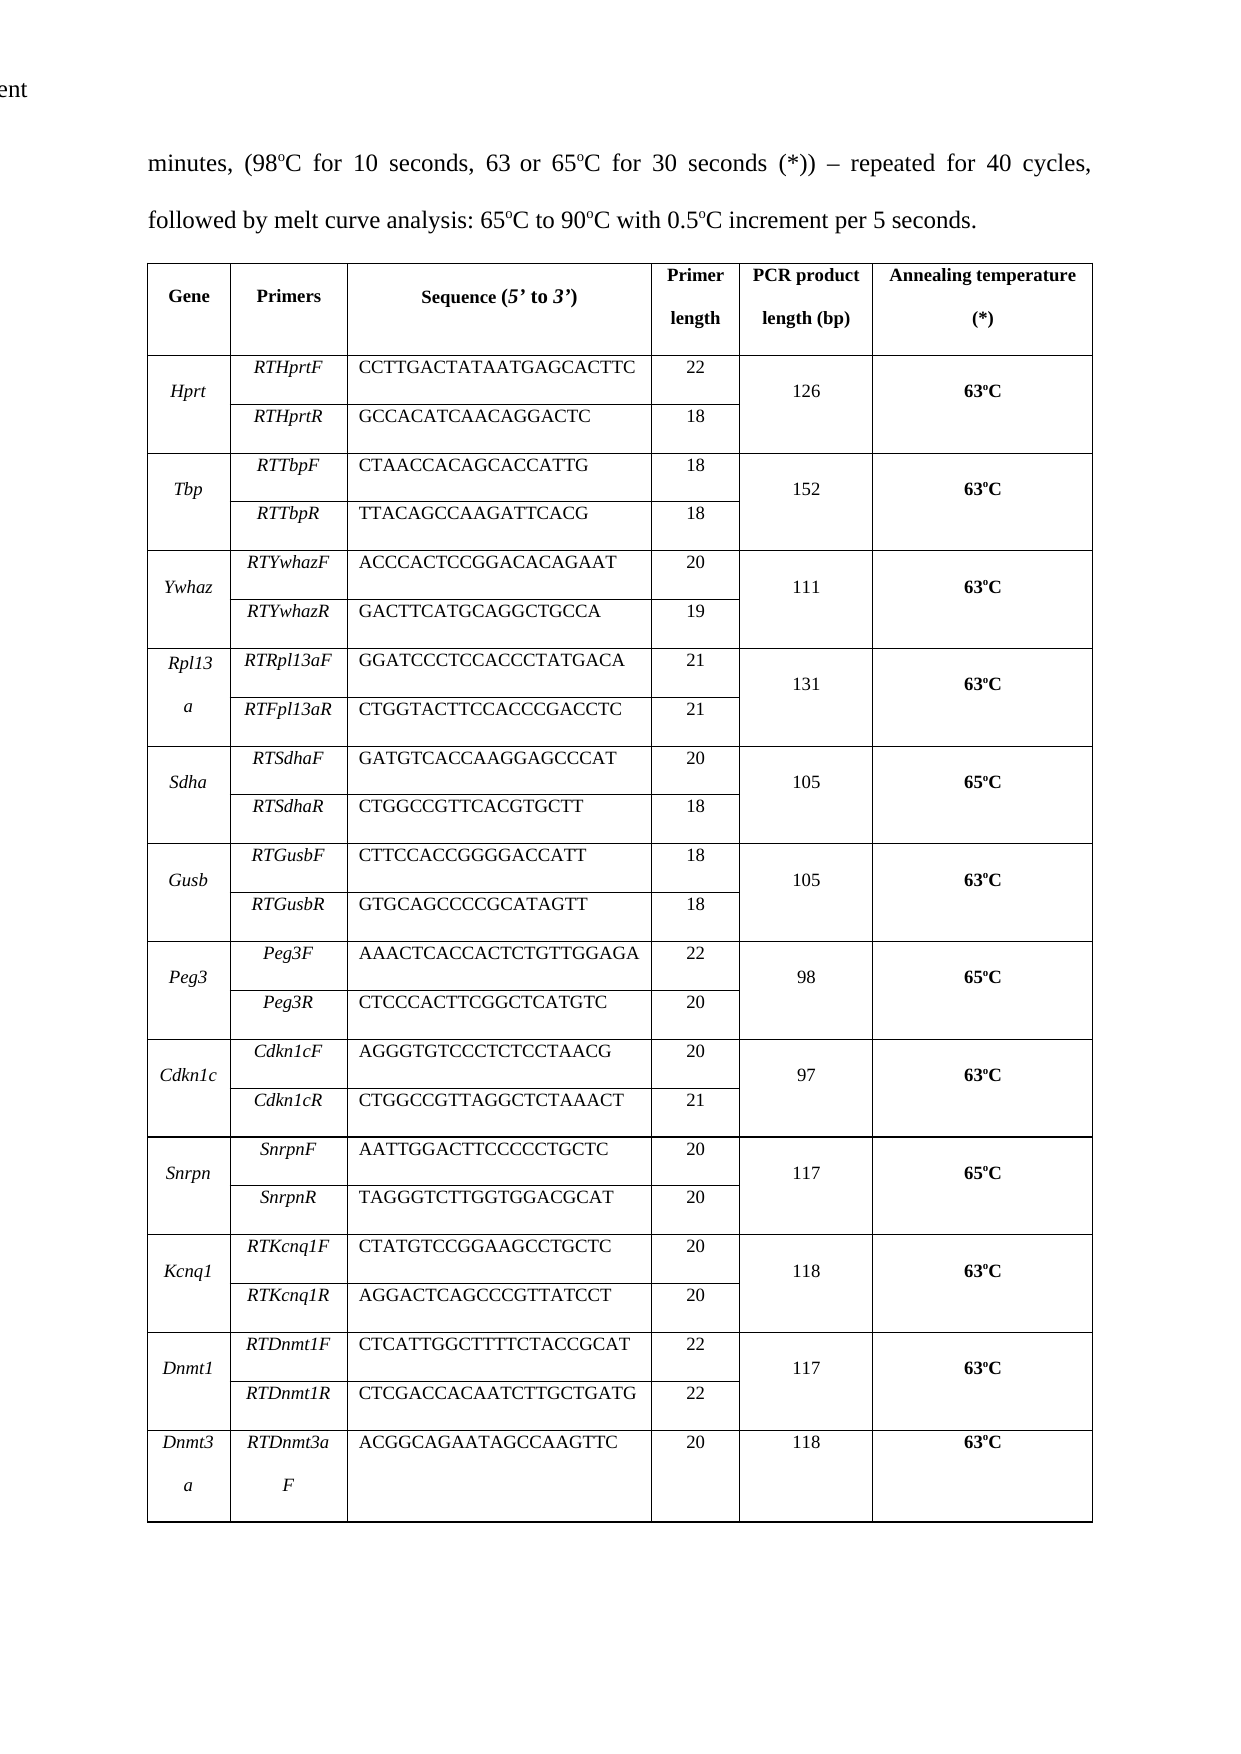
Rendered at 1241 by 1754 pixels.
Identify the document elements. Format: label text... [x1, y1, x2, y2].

table_cell 63oC [873, 1040, 1092, 1136]
table_cell Ywhaz [148, 551, 230, 648]
table_cell RTGusbR [231, 893, 347, 941]
table_cell 22 [652, 942, 739, 990]
table_cell RTYwhazR [231, 600, 347, 648]
table_cell RTDnmt3aF [231, 1431, 347, 1521]
table_cell ACGGCAGAATAGCCAAGTTC [348, 1431, 651, 1521]
table_cell AAACTCACCACTCTGTTGGAGA [348, 942, 651, 990]
table_cell 105 [740, 844, 872, 941]
table_cell 18 [652, 405, 739, 452]
table_cell GCCACATCAACAGGACTC [348, 405, 651, 452]
table_cell 118 [740, 1431, 872, 1521]
table_cell Cdkn1cR [231, 1089, 347, 1136]
table_cell 20 [652, 1138, 739, 1185]
table_header Gene [148, 264, 230, 355]
table_cell AGGACTCAGCCCGTTATCCT [348, 1284, 651, 1332]
table_header PCR product length (bp) [740, 264, 872, 355]
table_cell RTYwhazF [231, 551, 347, 599]
table_header Primer length [652, 264, 739, 355]
table_cell 20 [652, 1040, 739, 1087]
table_cell RTHprtF [231, 356, 347, 403]
table_cell 65oC [873, 942, 1092, 1039]
table_cell Dnmt1 [148, 1333, 230, 1429]
table_cell 65oC [873, 747, 1092, 843]
table_cell CTAACCACAGCACCATTG [348, 454, 651, 501]
table_cell GACTTCATGCAGGCTGCCA [348, 600, 651, 648]
table_cell CTCCCACTTCGGCTCATGTC [348, 991, 651, 1039]
table_cell Snrpn [148, 1138, 230, 1234]
table_cell RTTbpR [231, 502, 347, 550]
table_cell AATTGGACTTCCCCCTGCTC [348, 1138, 651, 1185]
table_cell 111 [740, 551, 872, 648]
table_cell 18 [652, 454, 739, 501]
table_cell RTDnmt1F [231, 1333, 347, 1381]
table_cell Peg3R [231, 991, 347, 1039]
table_cell GGATCCCTCCACCCTATGACA [348, 649, 651, 697]
table_cell SnrpnF [231, 1138, 347, 1185]
table_cell 63oC [873, 1235, 1092, 1332]
table_cell Tbp [148, 454, 230, 550]
table_cell Cdkn1cF [231, 1040, 347, 1087]
table_cell 126 [740, 356, 872, 452]
table_cell RTRpl13aF [231, 649, 347, 697]
table_cell 20 [652, 991, 739, 1039]
table_cell 152 [740, 454, 872, 550]
table_cell RTSdhaR [231, 795, 347, 843]
table_cell 63oC [873, 649, 1092, 746]
table_cell Peg3F [231, 942, 347, 990]
table_cell 63oC [873, 1333, 1092, 1429]
table_cell CTGGTACTTCCACCCGACCTC [348, 698, 651, 746]
table_cell 118 [740, 1235, 872, 1332]
table_cell 63oC [873, 356, 1092, 452]
table_header Sequence (5’ to 3’) [348, 264, 651, 355]
table_cell AGGGTGTCCCTCTCCTAACG [348, 1040, 651, 1087]
table_cell 20 [652, 1235, 739, 1283]
table_cell 19 [652, 600, 739, 648]
table_cell 20 [652, 551, 739, 599]
table_cell SnrpnR [231, 1186, 347, 1234]
table_cell CTATGTCCGGAAGCCTGCTC [348, 1235, 651, 1283]
table_cell RTHprtR [231, 405, 347, 452]
table_cell CTGGCCGTTAGGCTCTAAACT [348, 1089, 651, 1136]
table_cell CTCGACCACAATCTTGCTGATG [348, 1382, 651, 1429]
table_header Annealing temperature (*) [873, 264, 1092, 355]
table_cell 22 [652, 1382, 739, 1429]
table_cell 21 [652, 698, 739, 746]
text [148, 148, 1092, 234]
table_cell Gusb [148, 844, 230, 941]
table_cell Sdha [148, 747, 230, 843]
table_cell 97 [740, 1040, 872, 1136]
table_cell 63oC [873, 1431, 1092, 1521]
table_cell RTKcnq1R [231, 1284, 347, 1332]
table_cell 20 [652, 747, 739, 794]
table_cell 20 [652, 1431, 739, 1521]
table_cell 63oC [873, 551, 1092, 648]
table_cell TAGGGTCTTGGTGGACGCAT [348, 1186, 651, 1234]
table_cell 21 [652, 1089, 739, 1136]
table_cell 18 [652, 795, 739, 843]
table_cell CTTCCACCGGGGACCATT [348, 844, 651, 892]
table_cell RTKcnq1F [231, 1235, 347, 1283]
table_cell RTTbpF [231, 454, 347, 501]
table_cell 131 [740, 649, 872, 746]
table_cell 22 [652, 1333, 739, 1381]
table_cell TTACAGCCAAGATTCACG [348, 502, 651, 550]
table_cell 18 [652, 844, 739, 892]
table_cell 117 [740, 1138, 872, 1234]
table_cell RTSdhaF [231, 747, 347, 794]
table_cell 105 [740, 747, 872, 843]
table_cell CTGGCCGTTCACGTGCTT [348, 795, 651, 843]
table_cell 20 [652, 1284, 739, 1332]
table_cell 18 [652, 502, 739, 550]
table_cell GTGCAGCCCCGCATAGTT [348, 893, 651, 941]
table_cell Peg3 [148, 942, 230, 1039]
table_cell 20 [652, 1186, 739, 1234]
table_cell 98 [740, 942, 872, 1039]
table_cell Kcnq1 [148, 1235, 230, 1332]
table_cell 63oC [873, 844, 1092, 941]
table_cell RTDnmt1R [231, 1382, 347, 1429]
table_cell 65oC [873, 1138, 1092, 1234]
table_cell RTFpl13aR [231, 698, 347, 746]
table_cell RTGusbF [231, 844, 347, 892]
table_cell CTCATTGGCTTTTCTACCGCAT [348, 1333, 651, 1381]
table_cell Dnmt3a [148, 1431, 230, 1521]
table_cell ACCCACTCCGGACACAGAAT [348, 551, 651, 599]
table_cell 18 [652, 893, 739, 941]
table_cell 21 [652, 649, 739, 697]
table_cell CCTTGACTATAATGAGCACTTC [348, 356, 651, 403]
table_cell Cdkn1c [148, 1040, 230, 1136]
table_cell 63oC [873, 454, 1092, 550]
table_cell GATGTCACCAAGGAGCCCAT [348, 747, 651, 794]
table_header Primers [231, 264, 347, 355]
table_cell Hprt [148, 356, 230, 452]
table_cell Rpl13a [148, 649, 230, 746]
table_cell 22 [652, 356, 739, 403]
table_cell 117 [740, 1333, 872, 1429]
